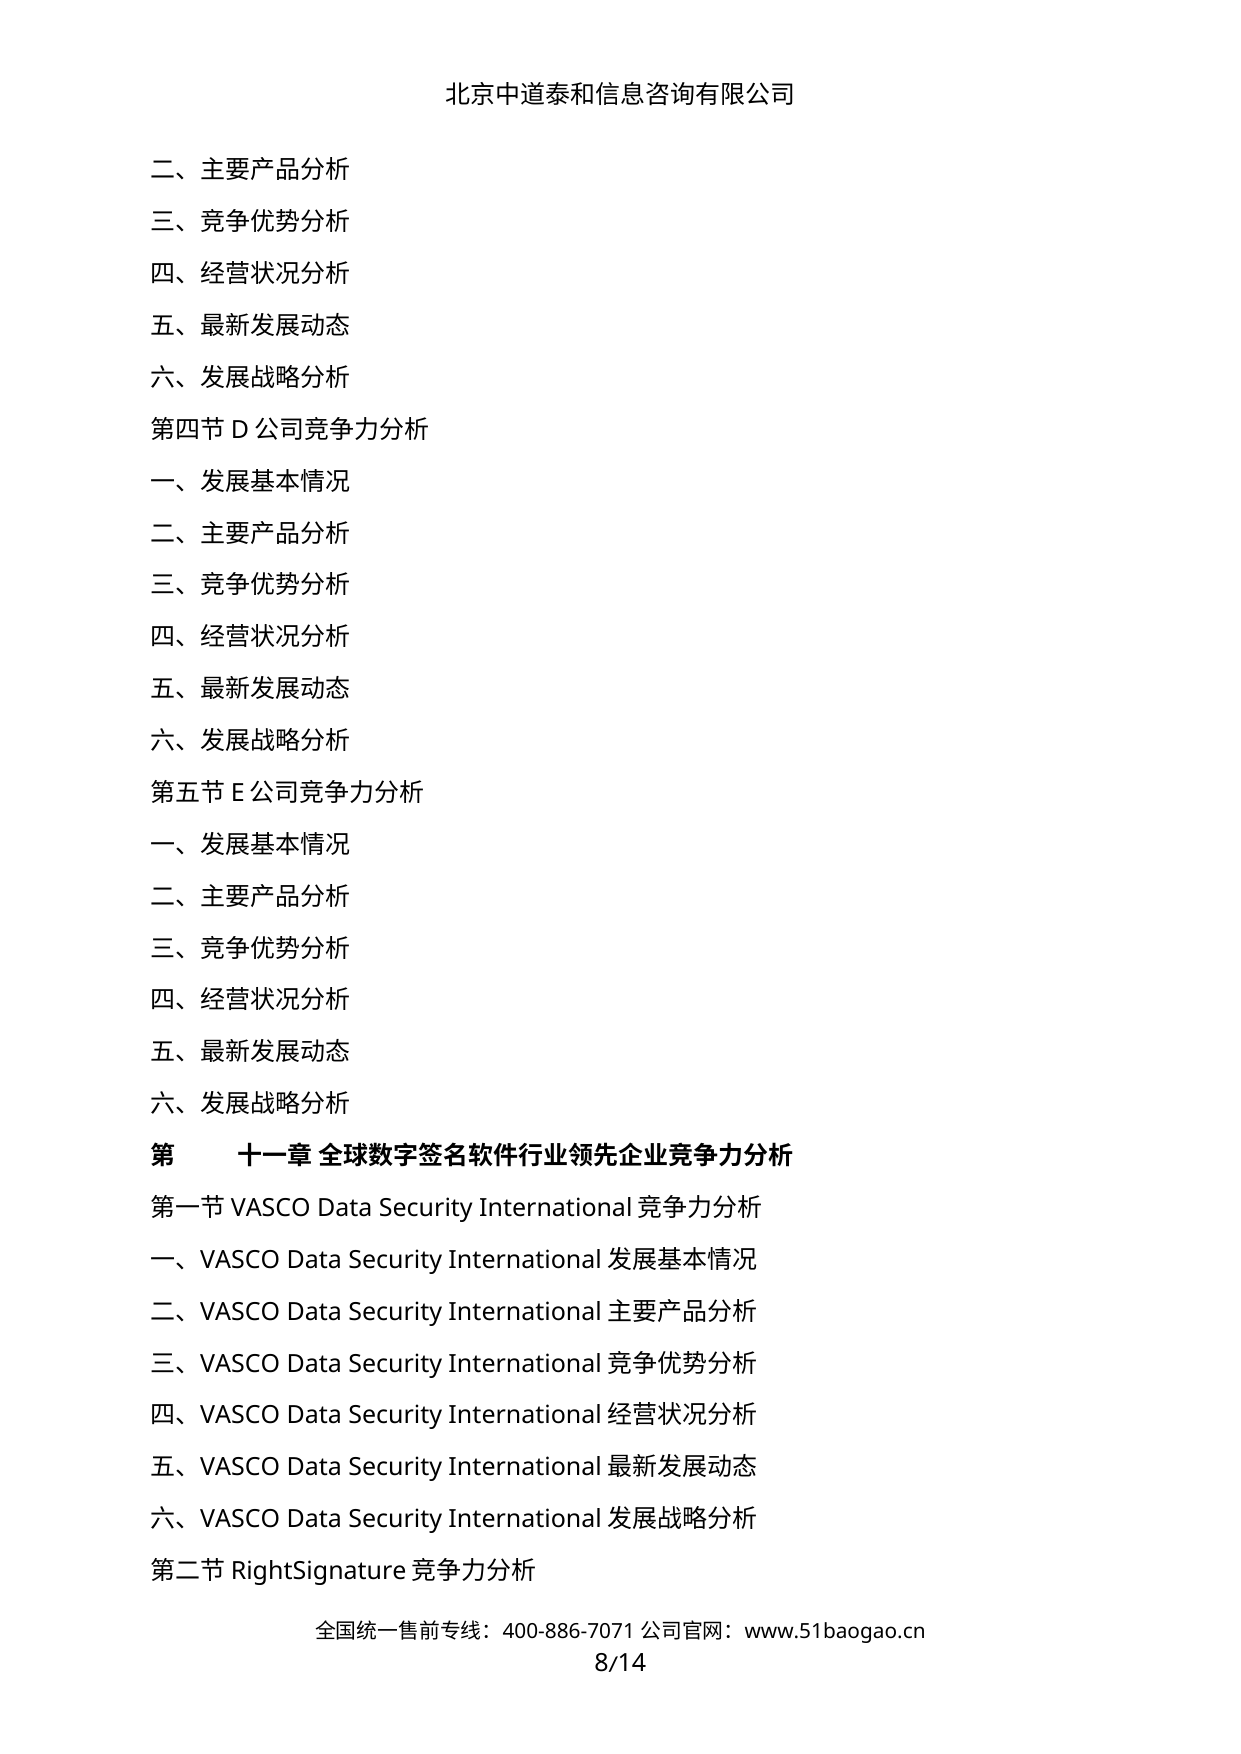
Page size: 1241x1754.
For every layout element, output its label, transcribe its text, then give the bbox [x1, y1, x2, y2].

text 三、竞争优势分析 [150, 565, 1090, 601]
text 第 十一章 全球数字签名软件行业领先企业竞争力分析 [150, 1136, 1090, 1172]
text 三、VASCO Data Security International竞争优势分析 [150, 1343, 1090, 1379]
text 第二节 RightSignature竞争力分析 [150, 1551, 1090, 1587]
text 第五节 E公司竞争力分析 [150, 772, 1090, 809]
text 一、VASCO Data Security International发展基本情况 [150, 1239, 1090, 1276]
text 三、竞争优势分析 [150, 928, 1090, 964]
text 第一节 VASCO Data Security International竞争力分析 [150, 1187, 1090, 1224]
text 六、发展战略分析 [150, 721, 1090, 757]
text 二、主要产品分析 [150, 876, 1090, 912]
text 六、发展战略分析 [150, 357, 1090, 394]
text 五、最新发展动态 [150, 306, 1090, 342]
text 二、VASCO Data Security International主要产品分析 [150, 1291, 1090, 1327]
text 五、最新发展动态 [150, 1032, 1090, 1068]
text 一、发展基本情况 [150, 824, 1090, 861]
text 四、VASCO Data Security International经营状况分析 [150, 1395, 1090, 1431]
text 三、竞争优势分析 [150, 202, 1090, 238]
text 五、VASCO Data Security International最新发展动态 [150, 1447, 1090, 1483]
text 六、VASCO Data Security International发展战略分析 [150, 1499, 1090, 1535]
text 五、最新发展动态 [150, 669, 1090, 705]
text 四、经营状况分析 [150, 980, 1090, 1016]
text 四、经营状况分析 [150, 254, 1090, 290]
text 二、主要产品分析 [150, 150, 1090, 186]
text 六、发展战略分析 [150, 1084, 1090, 1120]
text 二、主要产品分析 [150, 513, 1090, 549]
text 第四节 D公司竞争力分析 [150, 409, 1090, 446]
text 四、经营状况分析 [150, 617, 1090, 653]
text 一、发展基本情况 [150, 461, 1090, 497]
